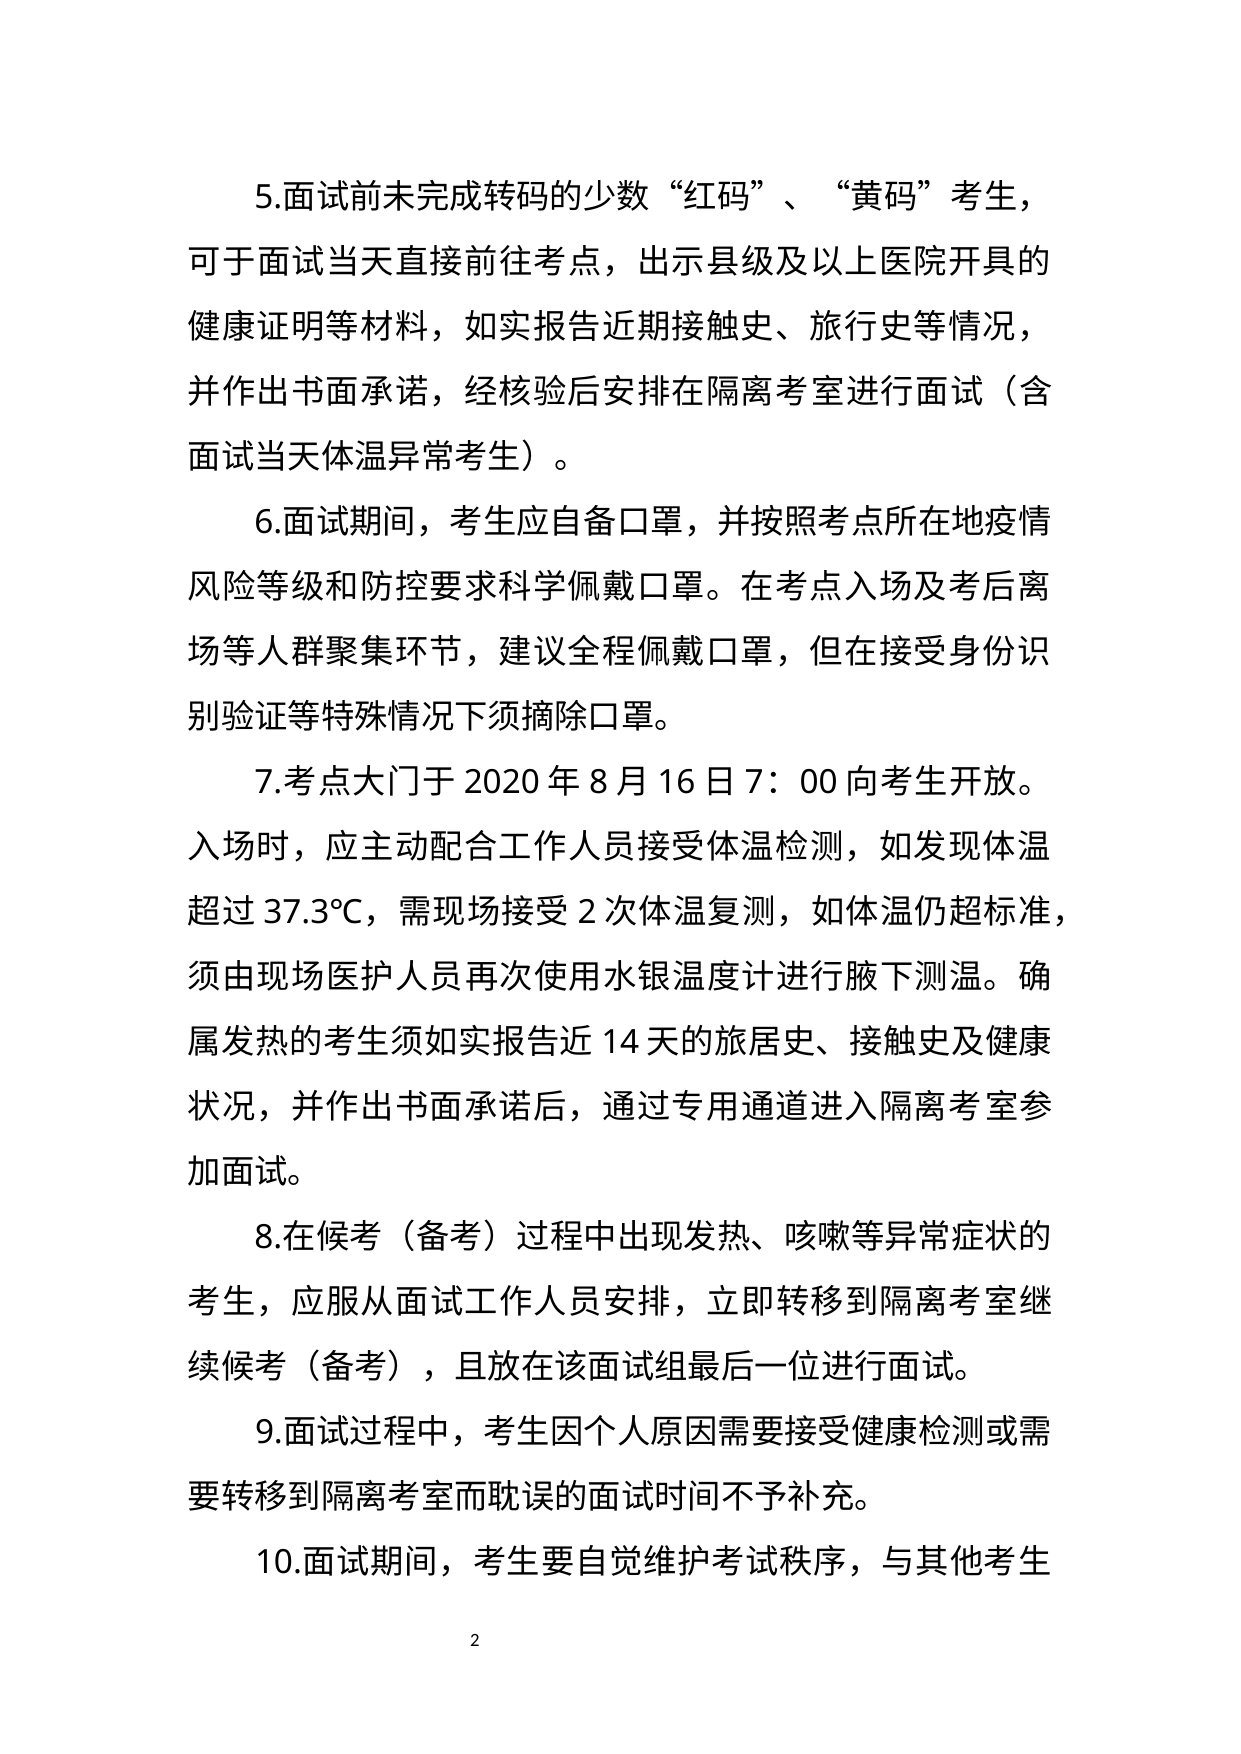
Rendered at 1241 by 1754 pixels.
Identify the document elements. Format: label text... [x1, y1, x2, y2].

text 6.面试期间，考生应自备口罩，并按照考点所在地疫情风险等级和防控要求科学佩戴口罩。在考点入场及考后离场等人群聚集环节，建议全程佩戴口罩，但在接受身份识别验证等特殊情况下须摘除口罩。 [187, 487, 1053, 747]
text 5.面试前未完成转码的少数“红码”、“黄码”考生，可于面试当天直接前往考点，出示县级及以上医院开具的健康证明等材料，如实报告近期接触史、旅行史等情况，并作出书面承诺，经核验后安排在隔离考室进行面试（含面试当天体温异常考生）。 [187, 162, 1053, 487]
text 8.在候考（备考）过程中出现发热、咳嗽等异常症状的考生，应服从面试工作人员安排，立即转移到隔离考室继续候考（备考），且放在该面试组最后一位进行面试。 [187, 1202, 1053, 1397]
text 9.面试过程中，考生因个人原因需要接受健康检测或需要转移到隔离考室而耽误的面试时间不予补充。 [187, 1397, 1053, 1527]
text 7.考点大门于2020年8月16日7：00向考生开放。入场时，应主动配合工作人员接受体温检测，如发现体温超过37.3℃，需现场接受2次体温复测，如体温仍超标准，须由现场医护人员再次使用水银温度计进行腋下测温。确属发热的考生须如实报告近14天的旅居史、接触史及健康状况，并作出书面承诺后，通过专用通道进入隔离考室参加面试。 [187, 747, 1053, 1202]
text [187, 1527, 1053, 1592]
